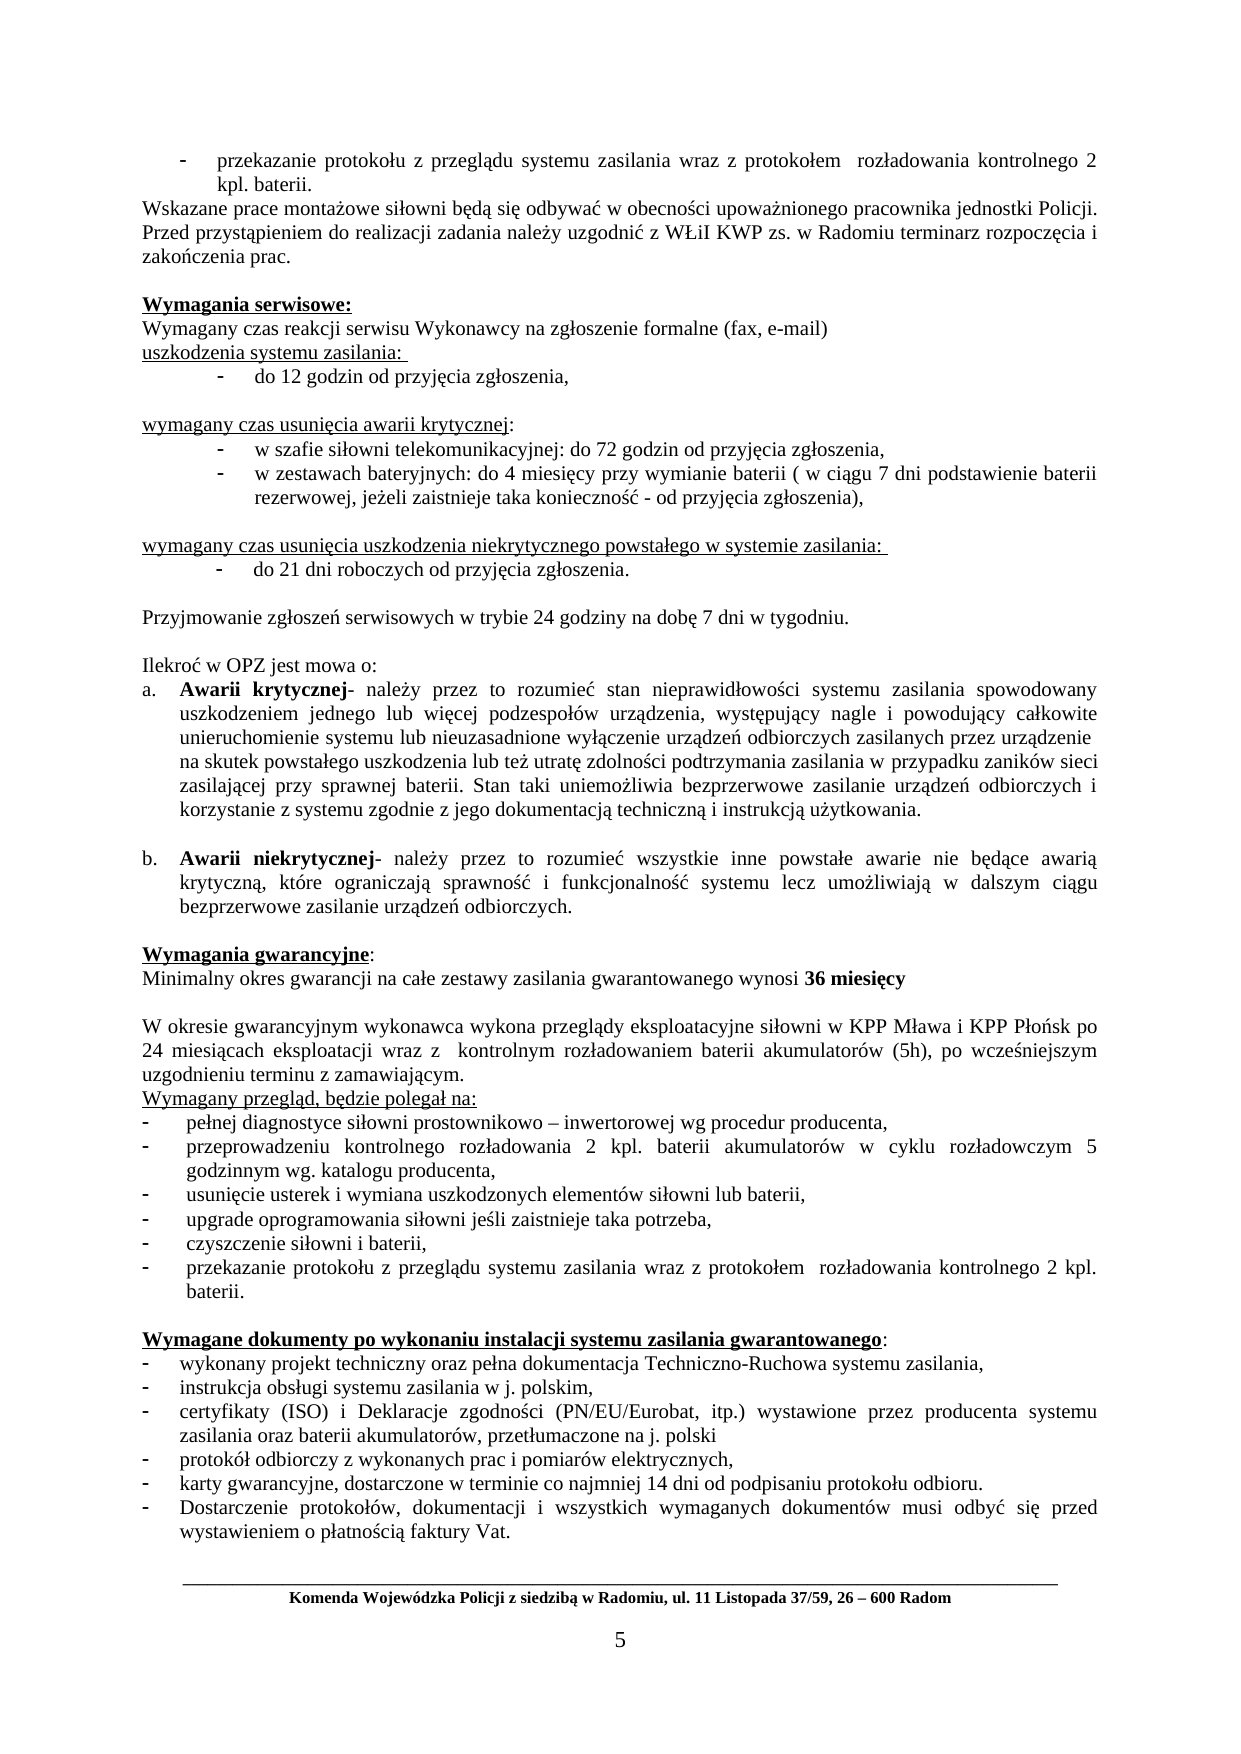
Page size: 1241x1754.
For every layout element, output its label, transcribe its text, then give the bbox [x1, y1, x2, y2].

list Wymagania serwisowe: [142, 292, 1098, 316]
list do 21 dni roboczych od przyjęcia zgłoszenia. [216, 557, 1098, 581]
list protokół odbiorczy z wykonanych prac i pomiarów elektrycznych, [142, 1447, 1098, 1471]
list przekazanie protokołu z przeglądu systemu zasilania wraz z protokołem rozładowania kontrolnego 2 kpl. baterii. [179, 148, 1098, 196]
list karty gwarancyjne, dostarczone w terminie co najmniej 14 dni od podpisaniu protokołu odbioru. [142, 1471, 1098, 1495]
list Wymagany przegląd, będzie polegał na: [142, 1086, 1098, 1110]
list instrukcja obsługi systemu zasilania w j. polskim, [142, 1375, 1098, 1399]
list wymagany czas usunięcia uszkodzenia niekrytycznego powstałego w systemie zasilania: [142, 533, 1098, 557]
list przekazanie protokołu z przeglądu systemu zasilania wraz z protokołem rozładowania kontrolnego 2 kpl. baterii. [142, 1254, 1098, 1303]
list Przyjmowanie zgłoszeń serwisowych w trybie 24 godziny na dobę 7 dni w tygodniu. [142, 605, 1098, 629]
list do 12 godzin od przyjęcia zgłoszenia, [217, 364, 1098, 388]
list czyszczenie siłowni i baterii, [142, 1231, 1098, 1254]
text W okresie gwarancyjnym wykonawca wykona przeglądy eksploatacyjne siłowni w KPP Mława i KPP Płońsk po 24 miesiącach eksploatacji wraz z kontrolnym rozładowaniem baterii akumulatorów (5h), po wcześniejszym uzgodnieniu terminu z zamawiającym. [142, 1014, 1098, 1086]
list Minimalny okres gwarancji na całe zestawy zasilania gwarantowanego wynosi 36 miesięcy [142, 966, 1098, 990]
list Wymagania gwarancyjne: [142, 942, 1098, 966]
list upgrade oprogramowania siłowni jeśli zaistnieje taka potrzeba, [142, 1206, 1098, 1231]
list Awarii niekrytycznej- należy przez to rozumieć wszystkie inne powstałe awarie nie będące awarią krytyczną, które ograniczają sprawność i funkcjonalność systemu lecz umożliwiają w dalszym ciągu bezprzerwowe zasilanie urządzeń odbiorczych. [142, 846, 1098, 918]
list Wymagane dokumenty po wykonaniu instalacji systemu zasilania gwarantowanego: [142, 1327, 1098, 1351]
list Ilekroć w OPZ jest mowa o: [142, 653, 1098, 677]
text Wymagany czas reakcji serwisu Wykonawcy na zgłoszenie formalne (fax, e-mail) [142, 316, 1098, 340]
list Dostarczenie protokołów, dokumentacji i wszystkich wymaganych dokumentów musi odbyć się przed wystawieniem o płatnością faktury Vat. [142, 1495, 1098, 1543]
list przeprowadzeniu kontrolnego rozładowania 2 kpl. baterii akumulatorów w cyklu rozładowczym 5 godzinnym wg. katalogu producenta, [142, 1134, 1098, 1182]
list pełnej diagnostyce siłowni prostownikowo – inwertorowej wg procedur producenta, [142, 1110, 1098, 1134]
list wykonany projekt techniczny oraz pełna dokumentacja Techniczno-Ruchowa systemu zasilania, [142, 1351, 1098, 1375]
list usunięcie usterek i wymiana uszkodzonych elementów siłowni lub baterii, [142, 1182, 1098, 1206]
list Wskazane prace montażowe siłowni będą się odbywać w obecności upoważnionego pracownika jednostki Policji. Przed przystąpieniem do realizacji zadania należy uzgodnić z WŁiI KWP zs. w Radomiu terminarz rozpoczęcia i zakończenia prac. [142, 196, 1098, 268]
list w zestawach bateryjnych: do 4 miesięcy przy wymianie baterii ( w ciągu 7 dni podstawienie baterii rezerwowej, jeżeli zaistnieje taka konieczność - od przyjęcia zgłoszenia), [217, 461, 1098, 509]
list certyfikaty (ISO) i Deklaracje zgodności (PN/EU/Eurobat, itp.) wystawione przez producenta systemu zasilania oraz baterii akumulatorów, przetłumaczone na j. polski [142, 1399, 1098, 1447]
list w szafie siłowni telekomunikacyjnej: do 72 godzin od przyjęcia zgłoszenia, [217, 436, 1098, 461]
list uszkodzenia systemu zasilania: [142, 340, 1098, 364]
list wymagany czas usunięcia awarii krytycznej: [142, 412, 1098, 436]
list Awarii krytycznej- należy przez to rozumieć stan nieprawidłowości systemu zasilania spowodowany uszkodzeniem jednego lub więcej podzespołów urządzenia, występujący nagle i powodujący całkowite unieruchomienie systemu lub nieuzasadnione wyłączenie urządzeń odbiorczych zasilanych przez urządzenie na skutek powstałego uszkodzenia lub też utratę zdolności podtrzymania zasilania w przypadku zaników sieci zasilającej przy sprawnej baterii. Stan taki uniemożliwia bezprzerwowe zasilanie urządzeń odbiorczych i korzystanie z systemu zgodnie z jego dokumentacją techniczną i instrukcją użytkowania. [142, 677, 1098, 821]
